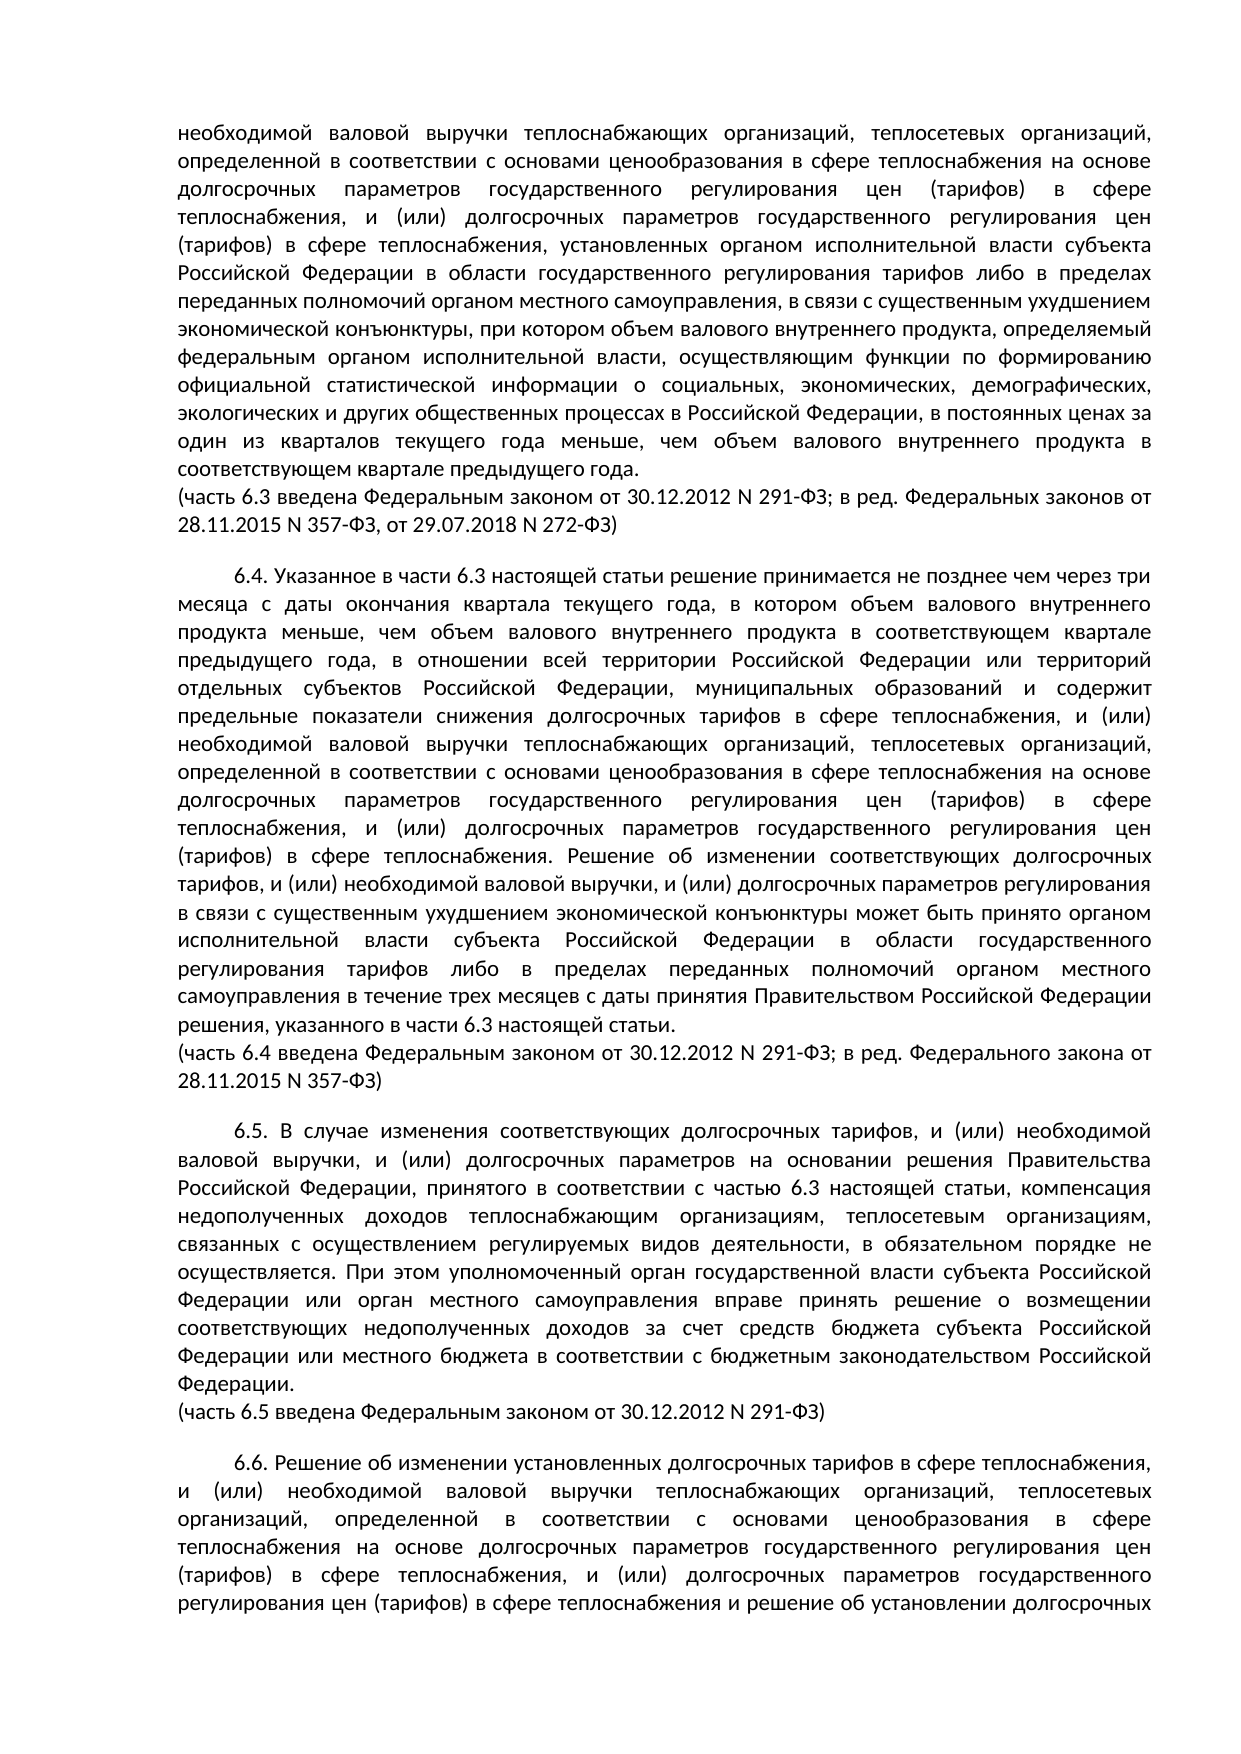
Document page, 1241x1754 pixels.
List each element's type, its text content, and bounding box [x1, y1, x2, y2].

text (часть 6.3 введена Федеральным законом от 30.12.2012 N 291-ФЗ; в ред. Федеральных законов от 28.11.2015 N 357-ФЗ, от 29.07.2018 N 272-ФЗ) [177, 482, 1152, 538]
text 6.4. Указанное в части 6.3 настоящей статьи решение принимается не позднее чем через три месяца с даты окончания квартала текущего года, в котором объем валового внутреннего продукта меньше, чем объем валового внутреннего продукта в соответствующем квартале предыдущего года, в отношении всей территории Российской Федерации или территорий отдельных субъектов Российской Федерации, муниципальных образований и содержит предельные показатели снижения долгосрочных тарифов в сфере теплоснабжения, и (или) необходимой валовой выручки теплоснабжающих организаций, теплосетевых организаций, определенной в соответствии с основами ценообразования в сфере теплоснабжения на основе долгосрочных параметров государственного регулирования цен (тарифов) в сфере теплоснабжения, и (или) долгосрочных параметров государственного регулирования цен (тарифов) в сфере теплоснабжения. Решение об изменении соответствующих долгосрочных тарифов, и (или) необходимой валовой выручки, и (или) долгосрочных параметров регулирования в связи с существенным ухудшением экономической конъюнктуры может быть принято органом исполнительной власти субъекта Российской Федерации в области государственного регулирования тарифов либо в пределах переданных полномочий органом местного самоуправления в течение трех месяцев с даты принятия Правительством Российской Федерации решения, указанного в части 6.3 настоящей статьи. [177, 561, 1152, 1038]
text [177, 1448, 1152, 1616]
text 6.5. В случае изменения соответствующих долгосрочных тарифов, и (или) необходимой валовой выручки, и (или) долгосрочных параметров на основании решения Правительства Российской Федерации, принятого в соответствии с частью 6.3 настоящей статьи, компенсация недополученных доходов теплоснабжающим организациям, теплосетевым организациям, связанных с осуществлением регулируемых видов деятельности, в обязательном порядке не осуществляется. При этом уполномоченный орган государственной власти субъекта Российской Федерации или орган местного самоуправления вправе принять решение о возмещении соответствующих недополученных доходов за счет средств бюджета субъекта Российской Федерации или местного бюджета в соответствии с бюджетным законодательством Российской Федерации. [177, 1117, 1152, 1397]
text (часть 6.4 введена Федеральным законом от 30.12.2012 N 291-ФЗ; в ред. Федерального закона от 28.11.2015 N 357-ФЗ) [177, 1038, 1152, 1094]
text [177, 118, 1152, 482]
text (часть 6.5 введена Федеральным законом от 30.12.2012 N 291-ФЗ) [177, 1397, 1152, 1425]
